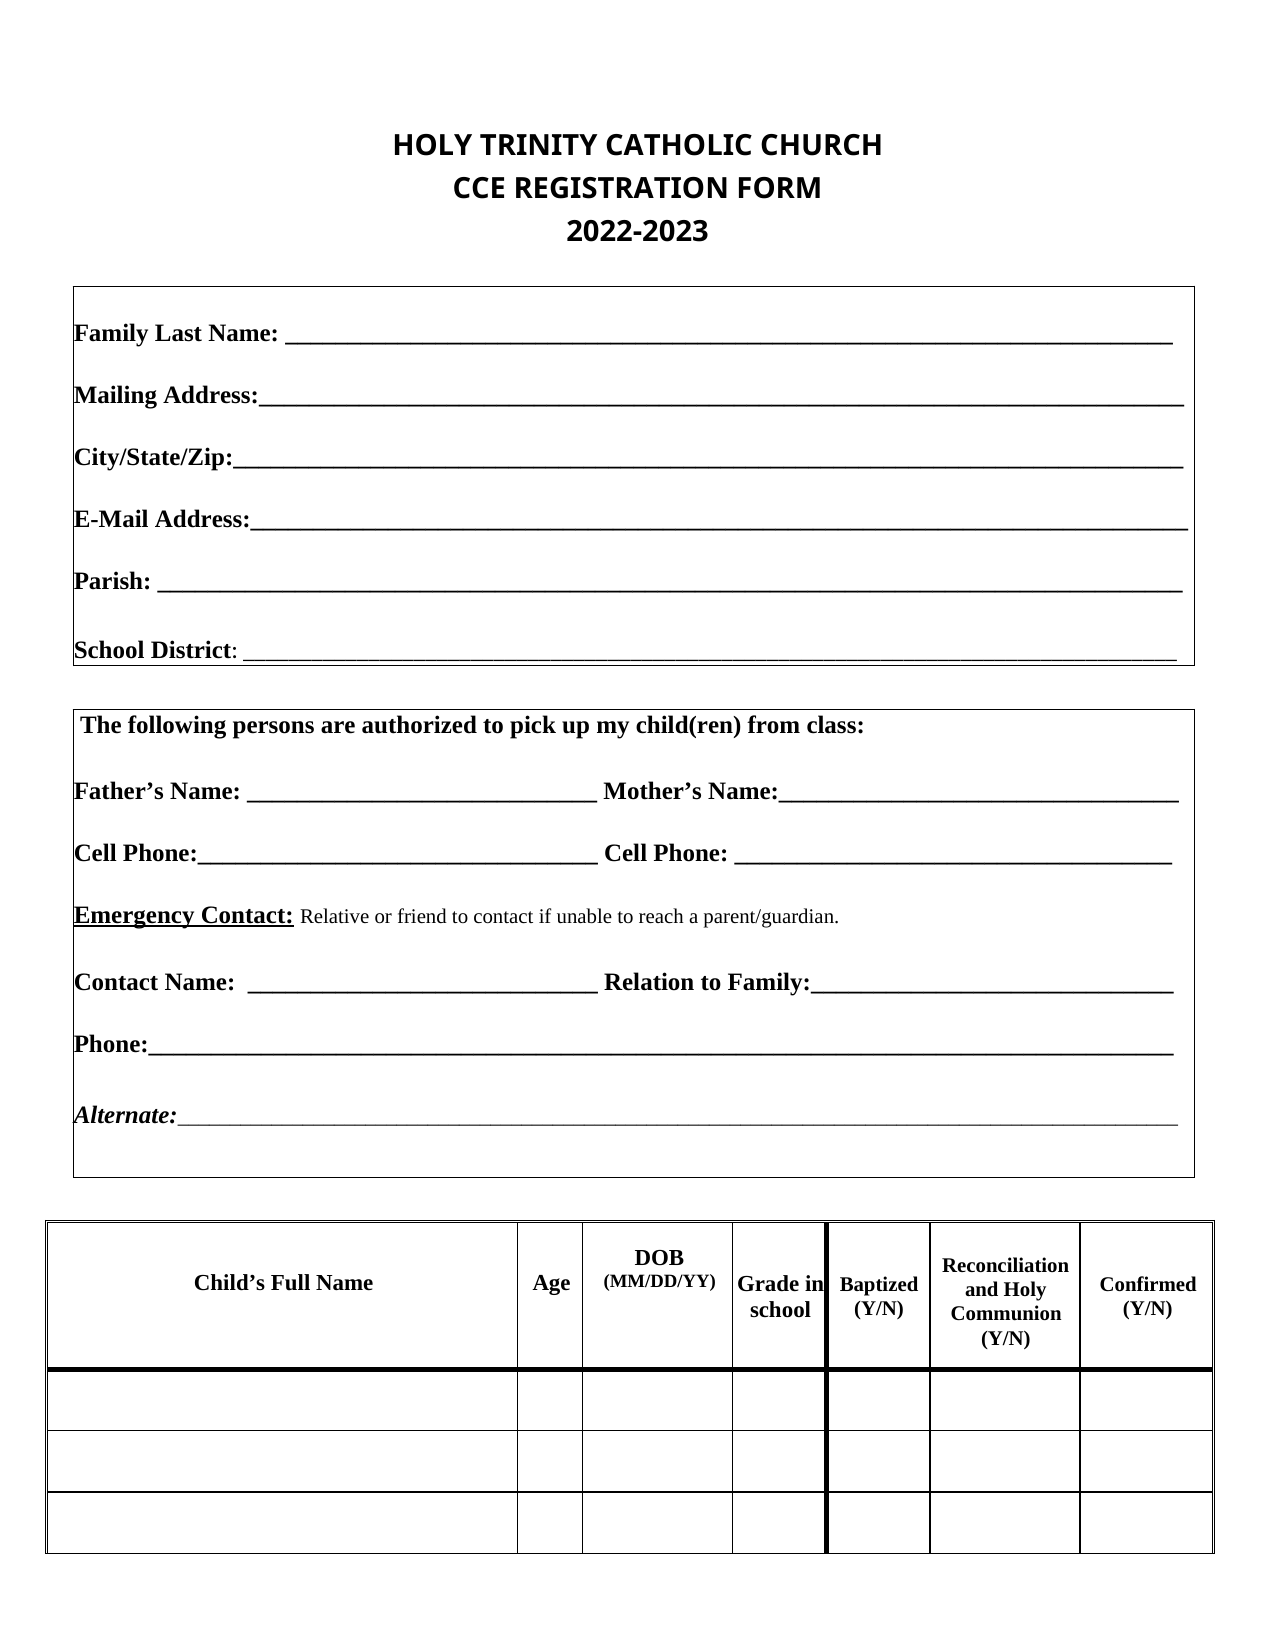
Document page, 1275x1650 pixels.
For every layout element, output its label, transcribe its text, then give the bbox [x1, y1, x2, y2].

subtitle Cell Phone:________________________________ Cell Phone: ___________________________________ [74, 837, 1194, 867]
table_cell [829, 1493, 929, 1552]
table_cell [583, 1493, 732, 1552]
table_cell [583, 1372, 732, 1430]
table_cell [829, 1431, 929, 1491]
text 2022-2023 [81, 210, 1194, 249]
table_cell [1081, 1431, 1212, 1491]
subtitle Mailing Address:__________________________________________________________________________ [74, 379, 1194, 408]
table_header Child’s Full Name [48, 1223, 517, 1367]
table_cell [931, 1431, 1079, 1491]
subtitle Phone:__________________________________________________________________________________ [74, 1028, 1194, 1058]
table_cell [518, 1431, 582, 1491]
text The following persons are authorized to pick up my child(ren) from class: [74, 710, 1194, 738]
table_cell [518, 1372, 582, 1430]
subtitle Father’s Name: ____________________________ Mother’s Name:________________________________ [74, 775, 1194, 805]
table_cell [733, 1493, 824, 1552]
text CCE REGISTRATION FORM [81, 167, 1194, 207]
table_header DOB (MM/DD/YY) [583, 1223, 732, 1367]
table_header Age [518, 1223, 582, 1367]
subtitle Contact Name: ____________________________ Relation to Family:_____________________________ [74, 966, 1194, 996]
table_cell [1081, 1372, 1212, 1430]
table_cell [733, 1431, 824, 1491]
text Emergency Contact: Relative or friend to contact if unable to reach a parent/guardian. [74, 899, 1194, 929]
table_cell [931, 1372, 1079, 1430]
table_header Grade in school [733, 1223, 824, 1367]
table_header Baptized (Y/N) [829, 1223, 929, 1367]
table_cell [48, 1493, 517, 1552]
table_cell [931, 1493, 1079, 1552]
table_header Confirmed (Y/N) [1081, 1223, 1212, 1367]
table_header Reconciliation and Holy Communion (Y/N) [931, 1223, 1079, 1367]
table_cell [518, 1493, 582, 1552]
text HOLY TRINITY CATHOLIC CHURCH [81, 124, 1194, 164]
table_cell [583, 1431, 732, 1491]
subtitle Family Last Name: _______________________________________________________________________ [74, 317, 1194, 346]
text Alternate:________________________________________________________________________________________________ [74, 1099, 1194, 1177]
table_cell [1081, 1493, 1212, 1552]
table_cell [733, 1372, 824, 1430]
subtitle Parish: __________________________________________________________________________________ [74, 565, 1194, 595]
subtitle E-Mail Address:___________________________________________________________________________ [74, 503, 1194, 533]
text School District: __________________________________________________________________________________ [74, 633, 1194, 665]
subtitle City/State/Zip:____________________________________________________________________________ [74, 441, 1194, 471]
table_cell [48, 1431, 517, 1491]
table_cell [48, 1372, 517, 1430]
table_cell [829, 1372, 929, 1430]
